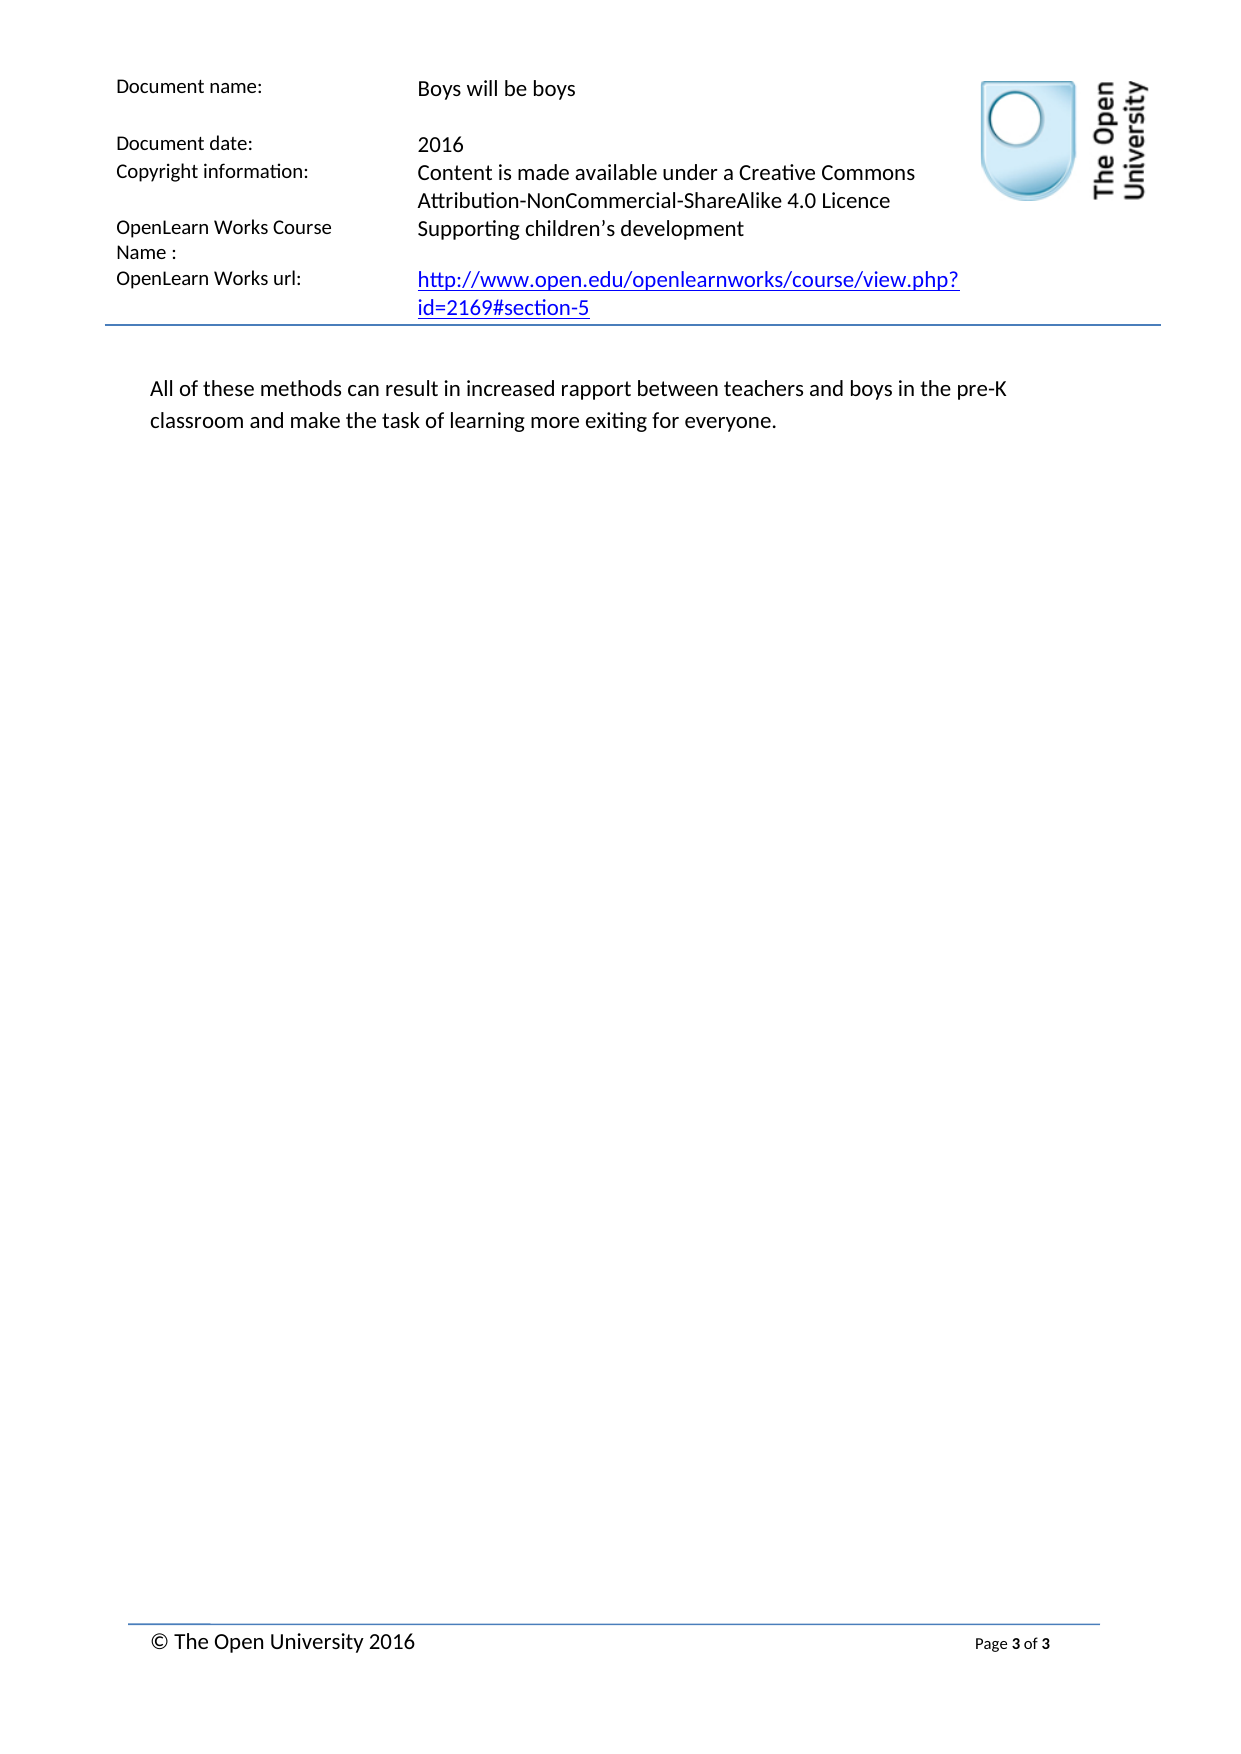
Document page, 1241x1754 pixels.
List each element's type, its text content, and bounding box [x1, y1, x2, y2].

picture [980, 81, 1149, 201]
text All of these methods can result in increased rapport between teachers and boys in the pre-K classroom and make the task of learning more exiting for everyone. [150, 374, 1090, 434]
